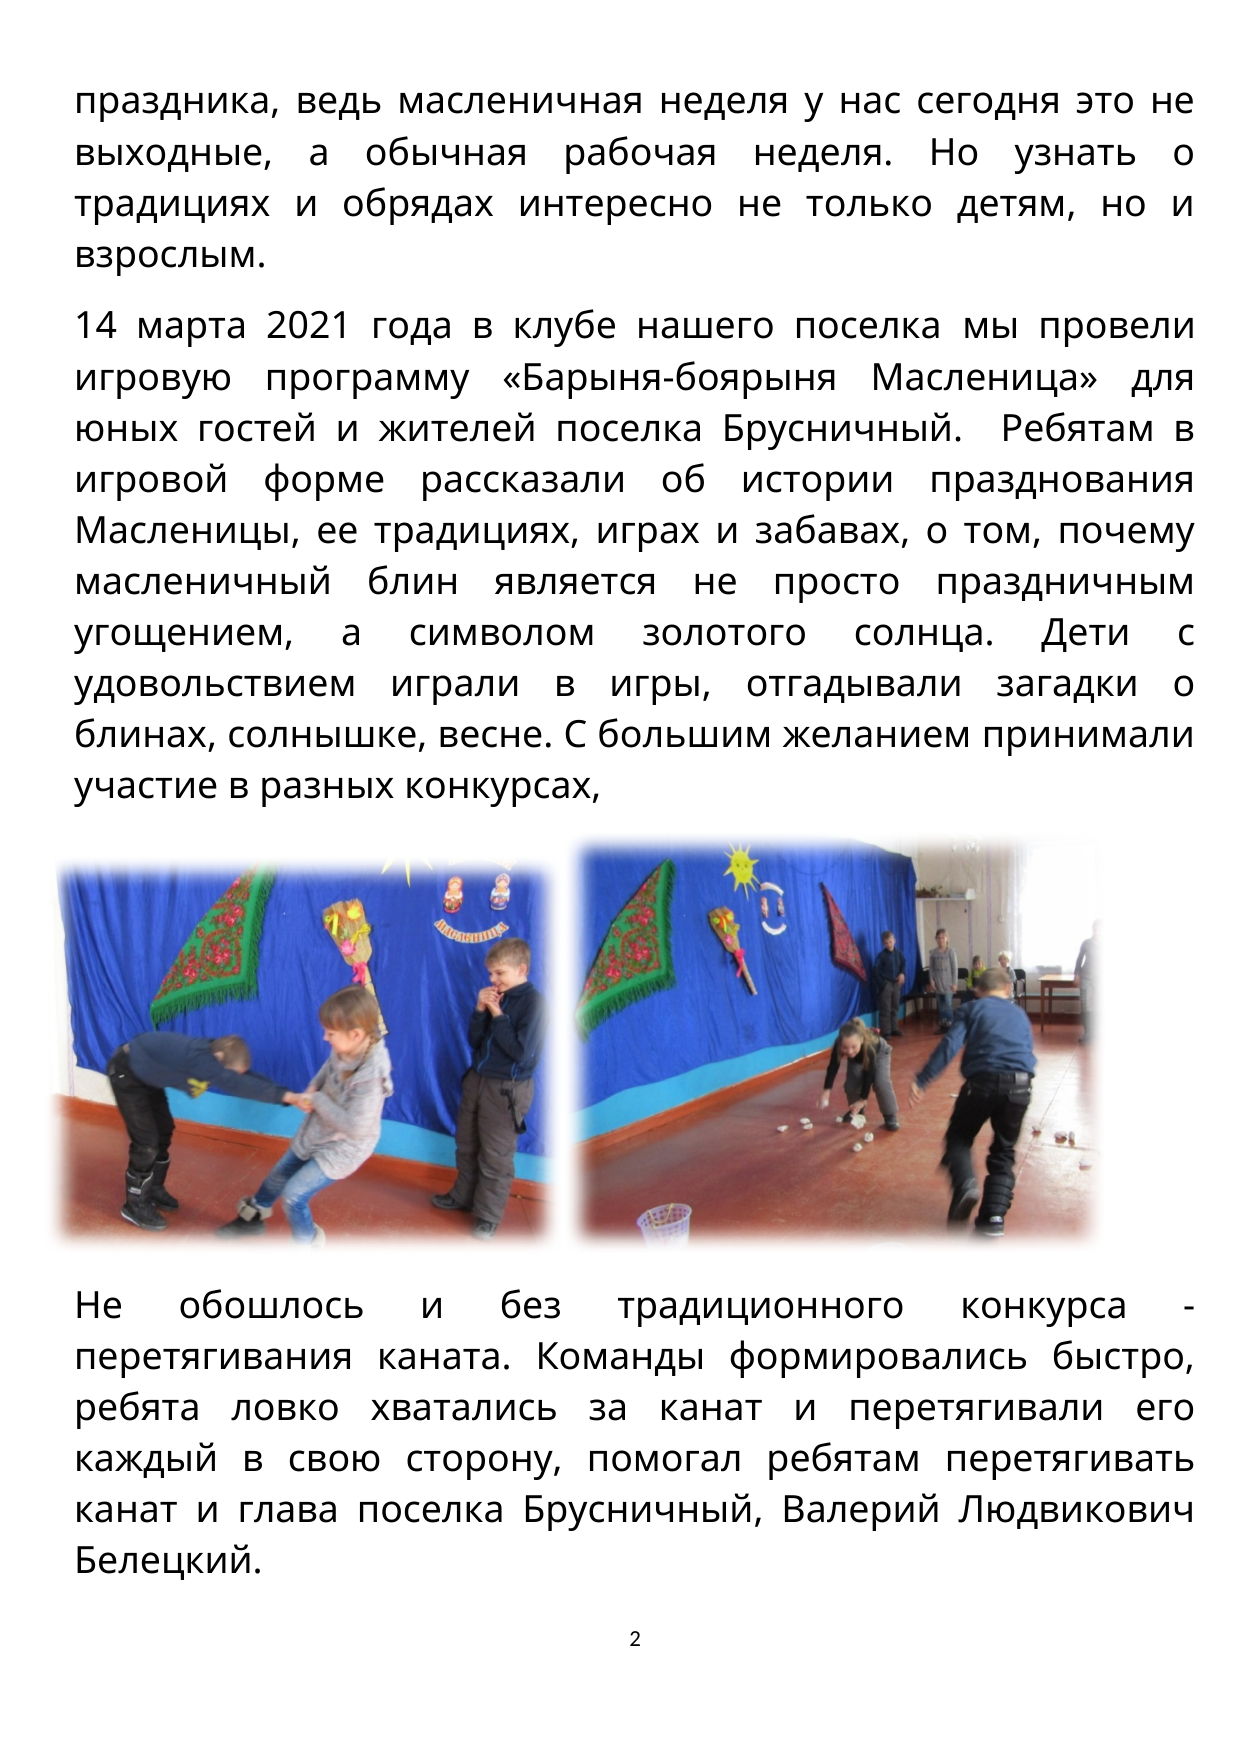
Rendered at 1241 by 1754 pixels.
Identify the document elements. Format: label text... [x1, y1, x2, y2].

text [74, 74, 1196, 278]
text Не обошлось и без традиционного конкурса - перетягивания каната. Команды формировались быстро, ребята ловко хватались за канат и перетягивали его каждый в свою сторону, помогал ребятам перетягивать канат и глава поселка Брусничный, Валерий Людвикович Белецкий. [74, 1279, 1196, 1585]
picture [593, 860, 1077, 1225]
text 14 марта 2021 года в клубе нашего поселка мы провели игровую программу «Барыня-боярыня Масленица» для юных гостей и жителей поселка Брусничный. Ребятам в игровой форме рассказали об истории празднования Масленицы, ее традициях, играх и забавах, о том, почему масленичный блин является не просто праздничным угощением, а символом золотого солнца. Дети с удовольствием играли в игры, отгадывали загадки о блинах, солнышке, весне. С большим желанием принимали участие в разных конкурсах, [74, 299, 1196, 809]
picture [73, 884, 533, 1225]
